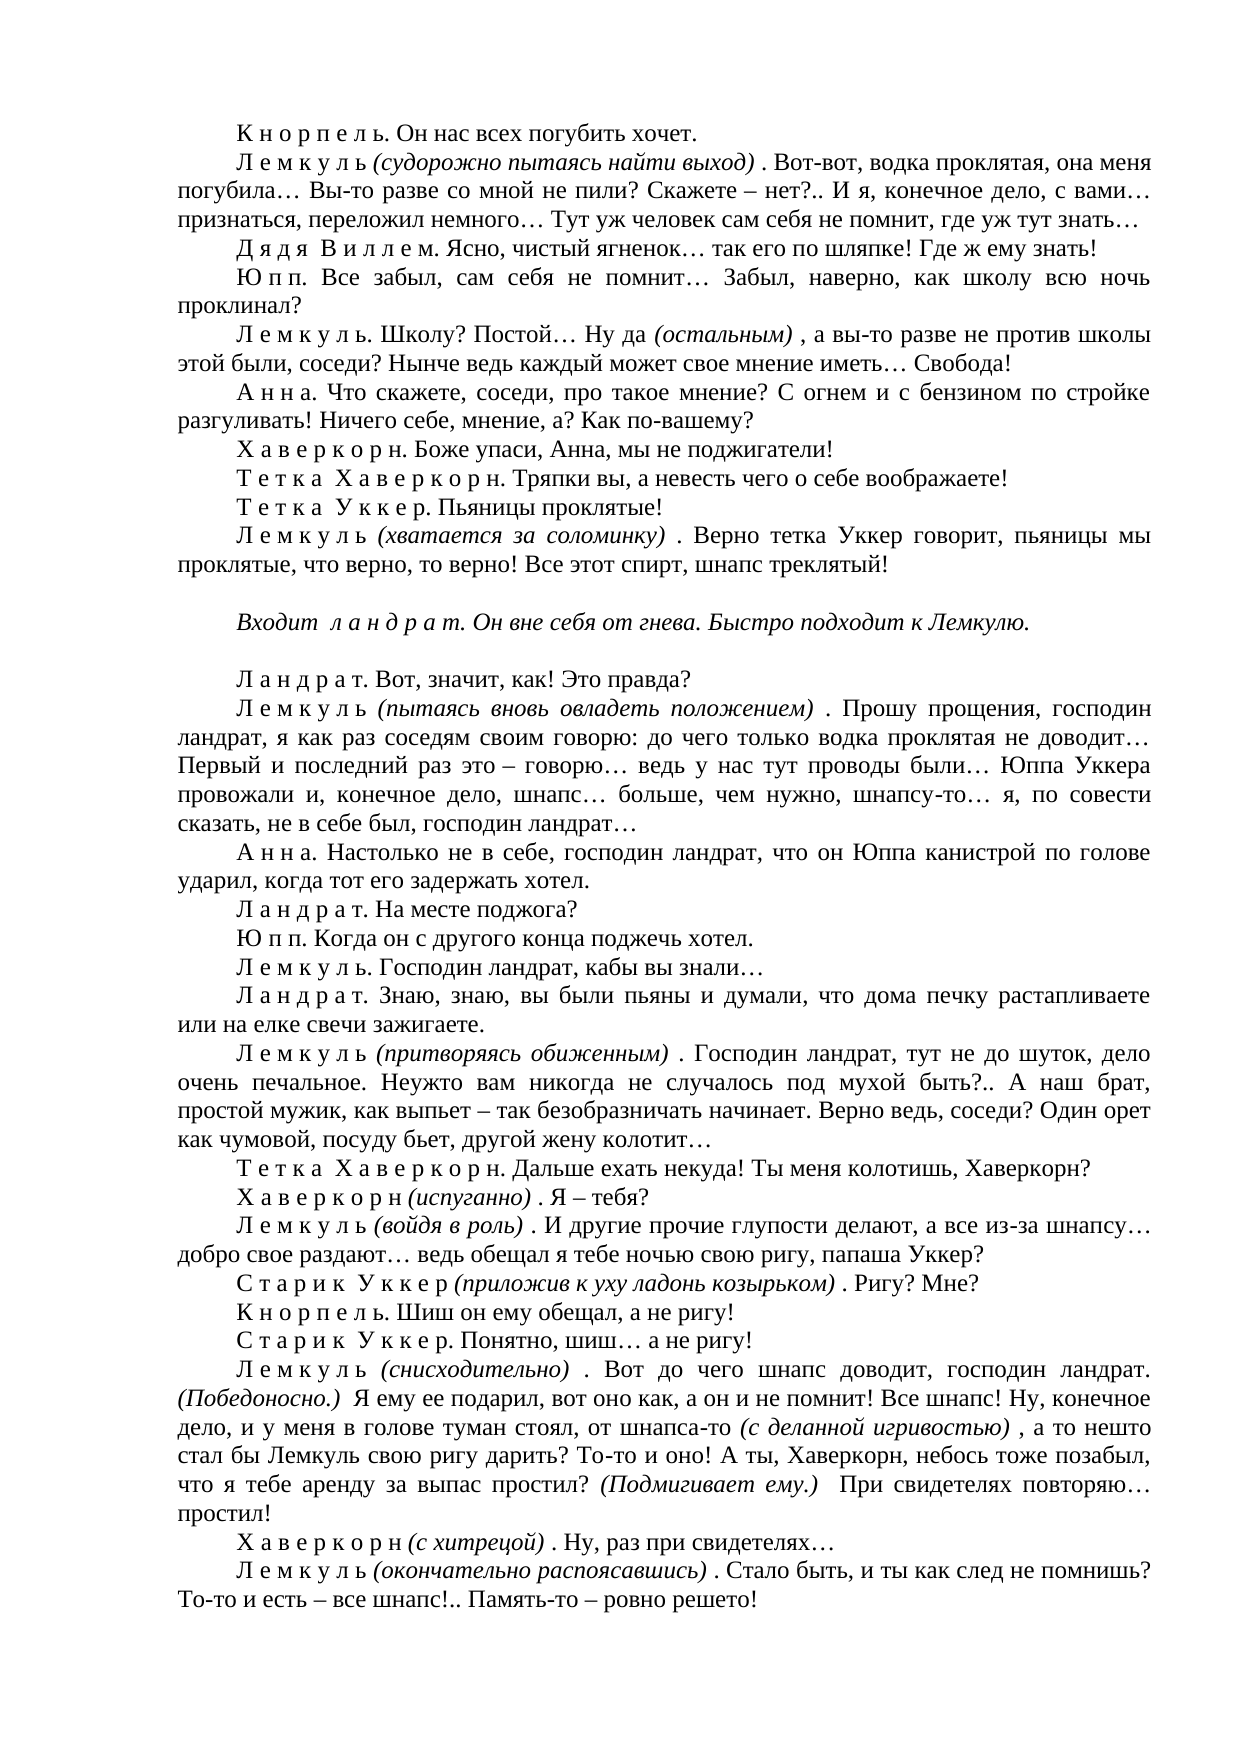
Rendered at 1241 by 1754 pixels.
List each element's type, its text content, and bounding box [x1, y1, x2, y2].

text Т е т к а Х а в е р к о р н. Дальше ехать некуда! Ты меня колотишь, Хаверкорн? [177, 1153, 1152, 1182]
text Л а н д р а т. На месте поджога? [177, 894, 1152, 923]
text А н н а. Что скажете, соседи, про такое мнение? С огнем и с бензином по стройке разгуливать! Ничего себе, мнение, а? Как по-вашему? [177, 377, 1152, 434]
text Л е м к у л ь. Школу? Постой… Ну да (остальным) , а вы-то разве не против школы этой были, соседи? Нынче ведь каждый может свое мнение иметь… Свобода! [177, 319, 1152, 377]
text Л а н д р а т. Вот, значит, как! Это правда? [177, 664, 1152, 693]
text К н о р п е л ь. Шиш он ему обещал, а не ригу! [177, 1297, 1152, 1326]
text Ю п п. Все забыл, сам себя не помнит… Забыл, наверно, как школу всю ночь проклинал? [177, 262, 1152, 319]
text Ю п п. Когда он с другого конца поджечь хотел. [177, 923, 1152, 952]
text Х а в е р к о р н (испуганно) . Я – тебя? [177, 1182, 1152, 1211]
text Л а н д р а т. Знаю, знаю, вы были пьяны и думали, что дома печку растапливаете или на елке свечи зажигаете. [177, 981, 1152, 1038]
text Т е т к а Х а в е р к о р н. Тряпки вы, а невесть чего о себе воображаете! [177, 463, 1152, 492]
text Д я д я В и л л е м. Ясно, чистый ягненок… так его по шляпке! Где ж ему знать! [177, 233, 1152, 262]
text Х а в е р к о р н. Боже упаси, Анна, мы не поджигатели! [177, 434, 1152, 463]
text А н н а. Настолько не в себе, господин ландрат, что он Юппа канистрой по голове ударил, когда тот его задержать хотел. [177, 837, 1152, 894]
text С т а р и к У к к е р (приложив к уху ладонь козырьком) . Ригу? Мне? [177, 1268, 1152, 1297]
text Л е м к у л ь (снисходительно) . Вот до чего шнапс доводит, господин ландрат. (Победоносно.) Я ему ее подарил, вот оно как, а он и не помнит! Все шнапс! Ну, конечное дело, и у меня в голове туман стоял, от шнапса-то (с деланной игривостью) , а то нешто стал бы Лемкуль свою ригу дарить? То-то и оно! А ты, Хаверкорн, небось тоже позабыл, что я тебе аренду за выпас простил? (Подмигивает ему.) При свидетелях повторяю… простил! [177, 1354, 1152, 1527]
text Л е м к у л ь. Господин ландрат, кабы вы знали… [177, 952, 1152, 981]
text Л е м к у л ь (притворяясь обиженным) . Господин ландрат, тут не до шуток, дело очень печальное. Неужто вам никогда не случалось под мухой быть?.. А наш брат, простой мужик, как выпьет – так безобразничать начинает. Верно ведь, соседи? Один орет как чумовой, посуду бьет, другой жену колотит… [177, 1038, 1152, 1153]
text Л е м к у л ь (окончательно распоясавшись) . Стало быть, и ты как след не помнишь? То-то и есть – все шнапс!.. Память-то – ровно решето! [177, 1556, 1152, 1613]
text С т а р и к У к к е р. Понятно, шиш… а не ригу! [177, 1326, 1152, 1354]
text Входит л а н д р а т. Он вне себя от гнева. Быстро подходит к Лемкулю. [177, 607, 1152, 636]
text Л е м к у л ь (пытаясь вновь овладеть положением) . Прошу прощения, господин ландрат, я как раз соседям своим говорю: до чего только водка проклятая не доводит… Первый и последний раз это – говорю… ведь у нас тут проводы были… Юппа Уккера провожали и, конечное дело, шнапс… больше, чем нужно, шнапсу-то… я, по совести сказать, не в себе был, господин ландрат… [177, 693, 1152, 837]
text Л е м к у л ь (войдя в роль) . И другие прочие глупости делают, а все из-за шнапсу… добро свое раздают… ведь обещал я тебе ночью свою ригу, папаша Уккер? [177, 1211, 1152, 1268]
text Л е м к у л ь (судорожно пытаясь найти выход) . Вот-вот, водка проклятая, она меня погубила… Вы-то разве со мной не пили? Скажете – нет?.. И я, конечное дело, с вами… признаться, переложил немного… Тут уж человек сам себя не помнит, где уж тут знать… [177, 147, 1152, 233]
text Л е м к у л ь (хватается за соломинку) . Верно тетка Уккер говорит, пьяницы мы проклятые, что верно, то верно! Все этот спирт, шнапс треклятый! [177, 521, 1152, 578]
text К н о р п е л ь. Он нас всех погубить хочет. [177, 118, 1152, 147]
text Х а в е р к о р н (с хитрецой) . Ну, раз при свидетелях… [177, 1527, 1152, 1556]
text Т е т к а У к к е р. Пьяницы проклятые! [177, 492, 1152, 521]
